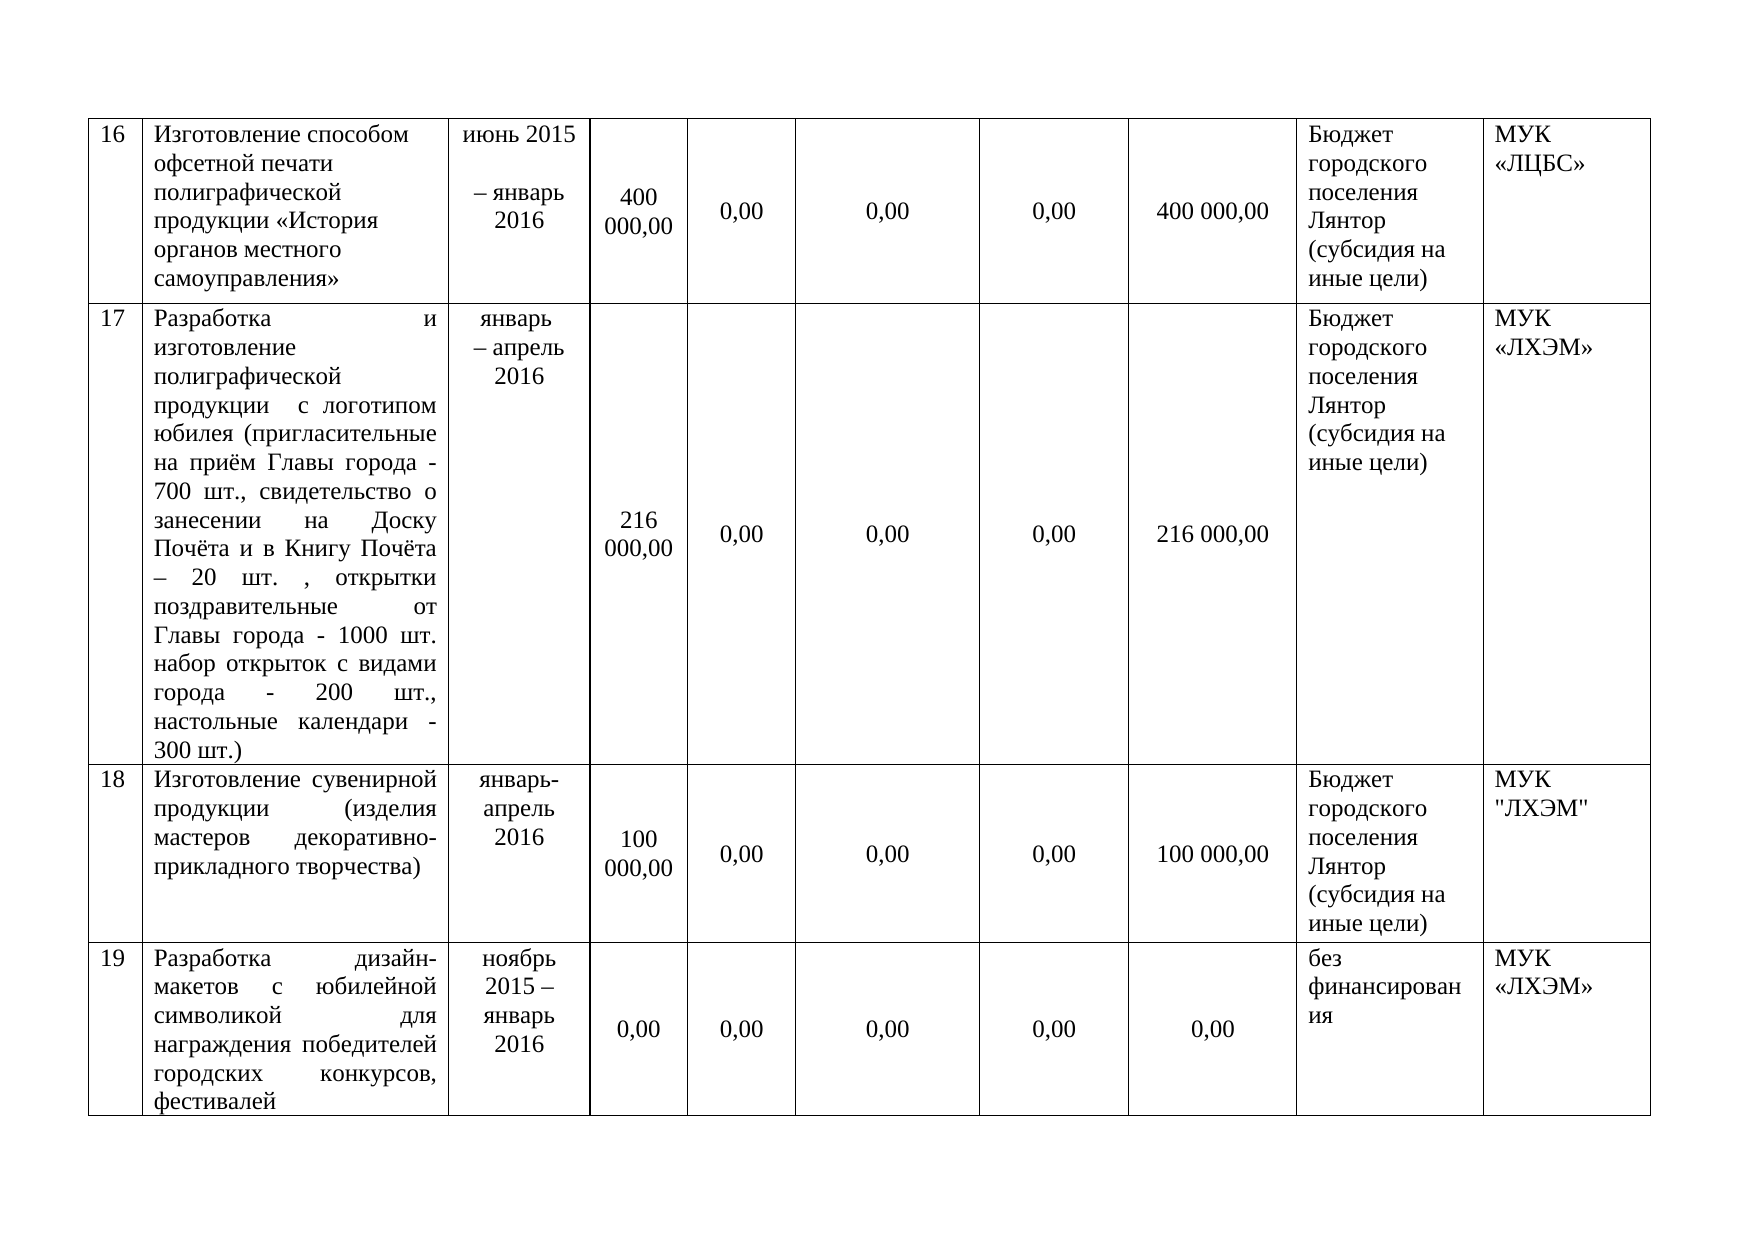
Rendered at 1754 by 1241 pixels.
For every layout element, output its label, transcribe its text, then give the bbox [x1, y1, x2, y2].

table_cell 17 [89, 304, 142, 763]
table_cell январь-апрель 2016 [449, 765, 589, 942]
table_cell МУК «ЛХЭМ» [1484, 943, 1650, 1115]
table_cell 100 000,00 [1129, 765, 1296, 942]
table_cell 19 [89, 943, 142, 1115]
table_cell 400 000,00 [591, 119, 687, 302]
table_cell 0,00 [688, 765, 795, 942]
table_cell без финансирования [1297, 943, 1483, 1115]
table_cell МУК "ЛХЭМ" [1484, 765, 1650, 942]
table_cell 0,00 [980, 765, 1128, 942]
table_cell 100 000,00 [591, 765, 687, 942]
table_cell 0,00 [1129, 943, 1296, 1115]
table_cell 0,00 [980, 119, 1128, 302]
table_cell 16 [89, 119, 142, 302]
table_cell Разработка и изготовление полиграфической продукции с логотипом юбилея (пригласительные на приём Главы города -700 шт., свидетельство о занесении на Доску Почёта и в Книгу Почёта – 20 шт. , открытки поздравительные от Главы города - 1000 шт. набор открыток с видами города - 200 шт., настольные календари - 300 шт.) [143, 304, 448, 763]
table_cell 0,00 [796, 304, 979, 763]
table_cell 0,00 [796, 119, 979, 302]
table_cell 400 000,00 [1129, 119, 1296, 302]
table_cell 18 [89, 765, 142, 942]
table_cell Разработка дизайн-макетов с юбилейной символикой для награждения победителей городских конкурсов, фестивалей [143, 943, 448, 1115]
table_cell 0,00 [980, 943, 1128, 1115]
table_cell 216 000,00 [1129, 304, 1296, 763]
table_cell июнь 2015 – январь 2016 [449, 119, 589, 302]
table_cell Изготовление сувенирной продукции (изделия мастеров декоративно-прикладного творчества) [143, 765, 448, 942]
table_cell 0,00 [688, 304, 795, 763]
table_cell январь – апрель 2016 [449, 304, 589, 763]
table_cell Бюджет городского поселения Лянтор (субсидия на иные цели) [1297, 304, 1483, 763]
table_cell МУК «ЛЦБС» [1484, 119, 1650, 302]
table_cell Бюджет городского поселения Лянтор (субсидия на иные цели) [1297, 765, 1483, 942]
table_cell 0,00 [688, 119, 795, 302]
table_cell 0,00 [591, 943, 687, 1115]
table_cell 0,00 [688, 943, 795, 1115]
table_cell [1297, 119, 1483, 302]
table_cell 0,00 [796, 943, 979, 1115]
table_cell ноябрь 2015 – январь 2016 [449, 943, 589, 1115]
table_cell 0,00 [796, 765, 979, 942]
table_cell 0,00 [980, 304, 1128, 763]
table_cell МУК «ЛХЭМ» [1484, 304, 1650, 763]
table_cell 216 000,00 [591, 304, 687, 763]
table_cell Изготовление способом офсетной печати полиграфической продукции «История органов местного самоуправления» [143, 119, 448, 302]
